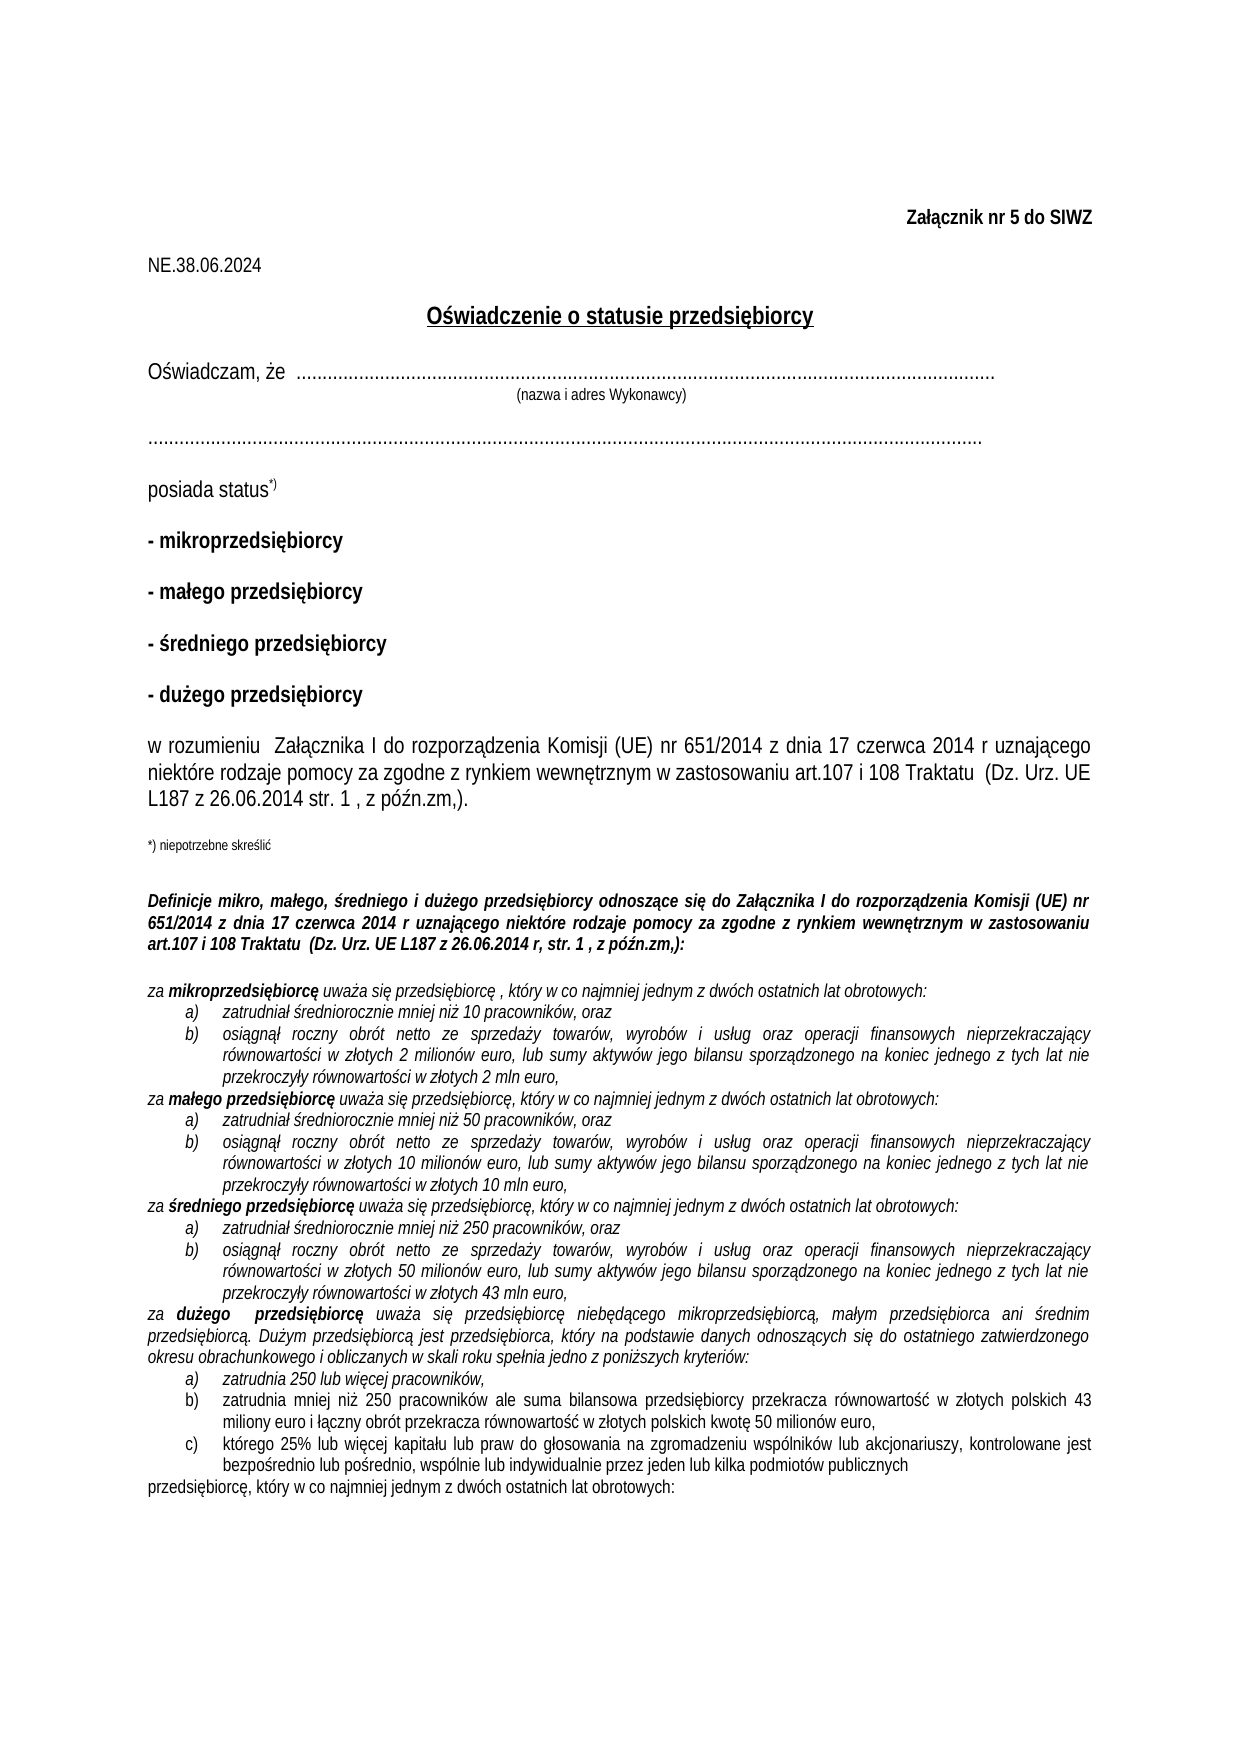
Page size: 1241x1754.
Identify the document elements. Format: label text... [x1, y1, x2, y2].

text (nazwa i adres Wykonawcy) [443, 384, 1092, 404]
list osiągnął roczny obrót netto ze sprzedaży towarów, wyrobów i usług oraz operacji finansowych nieprzekraczający równowartości w złotych 2 milionów euro, lub sumy aktywów jego bilansu sporządzonego na koniec jednego z tych lat nie przekroczyły równowartości w złotych 2 mln euro, [185, 1023, 1092, 1087]
list zatrudniał średniorocznie mniej niż 50 pracowników, oraz [185, 1109, 1092, 1131]
text za mikroprzedsiębiorcę uważa się przedsiębiorcę , który w co najmniej jednym z dwóch ostatnich lat obrotowych: [148, 980, 1092, 1001]
text za dużego przedsiębiorcę uważa się przedsiębiorcę niebędącego mikroprzedsiębiorcą, małym przedsiębiorca ani średnim przedsiębiorcą. Dużym przedsiębiorcą jest przedsiębiorca, który na podstawie danych odnoszących się do ostatniego zatwierdzonego okresu obrachunkowego i obliczanych w skali roku spełnia jedno z poniższych kryteriów: [148, 1303, 1092, 1368]
list którego 25% lub więcej kapitału lub praw do głosowania na zgromadzeniu wspólników lub akcjonariuszy, kontrolowane jest bezpośrednio lub pośrednio, wspólnie lub indywidualnie przez jeden lub kilka podmiotów publicznych [185, 1432, 1092, 1476]
text *) niepotrzebne skreślić [148, 836, 1092, 865]
text ................................................................................................................................................................ [148, 423, 1092, 449]
text za średniego przedsiębiorcę uważa się przedsiębiorcę, który w co najmniej jednym z dwóch ostatnich lat obrotowych: [148, 1195, 1092, 1217]
list zatrudniał średniorocznie mniej niż 10 pracowników, oraz [185, 1001, 1092, 1023]
text przedsiębiorcę, który w co najmniej jednym z dwóch ostatnich lat obrotowych: [148, 1476, 1092, 1497]
list osiągnął roczny obrót netto ze sprzedaży towarów, wyrobów i usług oraz operacji finansowych nieprzekraczający równowartości w złotych 10 milionów euro, lub sumy aktywów jego bilansu sporządzonego na koniec jednego z tych lat nie przekroczyły równowartości w złotych 10 mln euro, [185, 1131, 1092, 1195]
text Oświadczam, że ...................................................................................................................................... [148, 358, 1092, 384]
text posiada status*) [148, 476, 1092, 502]
text w rozumieniu Załącznika I do rozporządzenia Komisji (UE) nr 651/2014 z dnia 17 czerwca 2014 r uznającego niektóre rodzaje pomocy za zgodne z rynkiem wewnętrznym w zastosowaniu art.107 i 108 Traktatu (Dz. Urz. UE L187 z 26.06.2014 str. 1 , z późn.zm,). [148, 732, 1092, 811]
list zatrudnia mniej niż 250 pracowników ale suma bilansowa przedsiębiorcy przekracza równowartość w złotych polskich 43 miliony euro i łączny obrót przekracza równowartość w złotych polskich kwotę 50 milionów euro, [185, 1389, 1092, 1432]
text Definicje mikro, małego, średniego i dużego przedsiębiorcy odnoszące się do Załącznika I do rozporządzenia Komisji (UE) nr 651/2014 z dnia 17 czerwca 2014 r uznającego niektóre rodzaje pomocy za zgodne z rynkiem wewnętrznym w zastosowaniu art.107 i 108 Traktatu (Dz. Urz. UE L187 z 26.06.2014 r, str. 1 , z późn.zm,): [148, 890, 1092, 955]
list osiągnął roczny obrót netto ze sprzedaży towarów, wyrobów i usług oraz operacji finansowych nieprzekraczający równowartości w złotych 50 milionów euro, lub sumy aktywów jego bilansu sporządzonego na koniec jednego z tych lat nie przekroczyły równowartości w złotych 43 mln euro, [185, 1238, 1092, 1303]
text Załącznik nr 5 do SIWZ [148, 205, 1092, 229]
text - średniego przedsiębiorcy [148, 629, 1092, 656]
text NE.38.06.2024 [148, 253, 1092, 277]
text - małego przedsiębiorcy [148, 578, 1092, 604]
list zatrudniał średniorocznie mniej niż 250 pracowników, oraz [185, 1217, 1092, 1238]
list zatrudnia 250 lub więcej pracowników, [185, 1368, 1092, 1389]
text za małego przedsiębiorcę uważa się przedsiębiorcę, który w co najmniej jednym z dwóch ostatnich lat obrotowych: [148, 1087, 1092, 1109]
text - mikroprzedsiębiorcy [148, 527, 1092, 553]
text Oświadczenie o statusie przedsiębiorcy [148, 301, 1092, 329]
text - dużego przedsiębiorcy [148, 681, 1092, 707]
